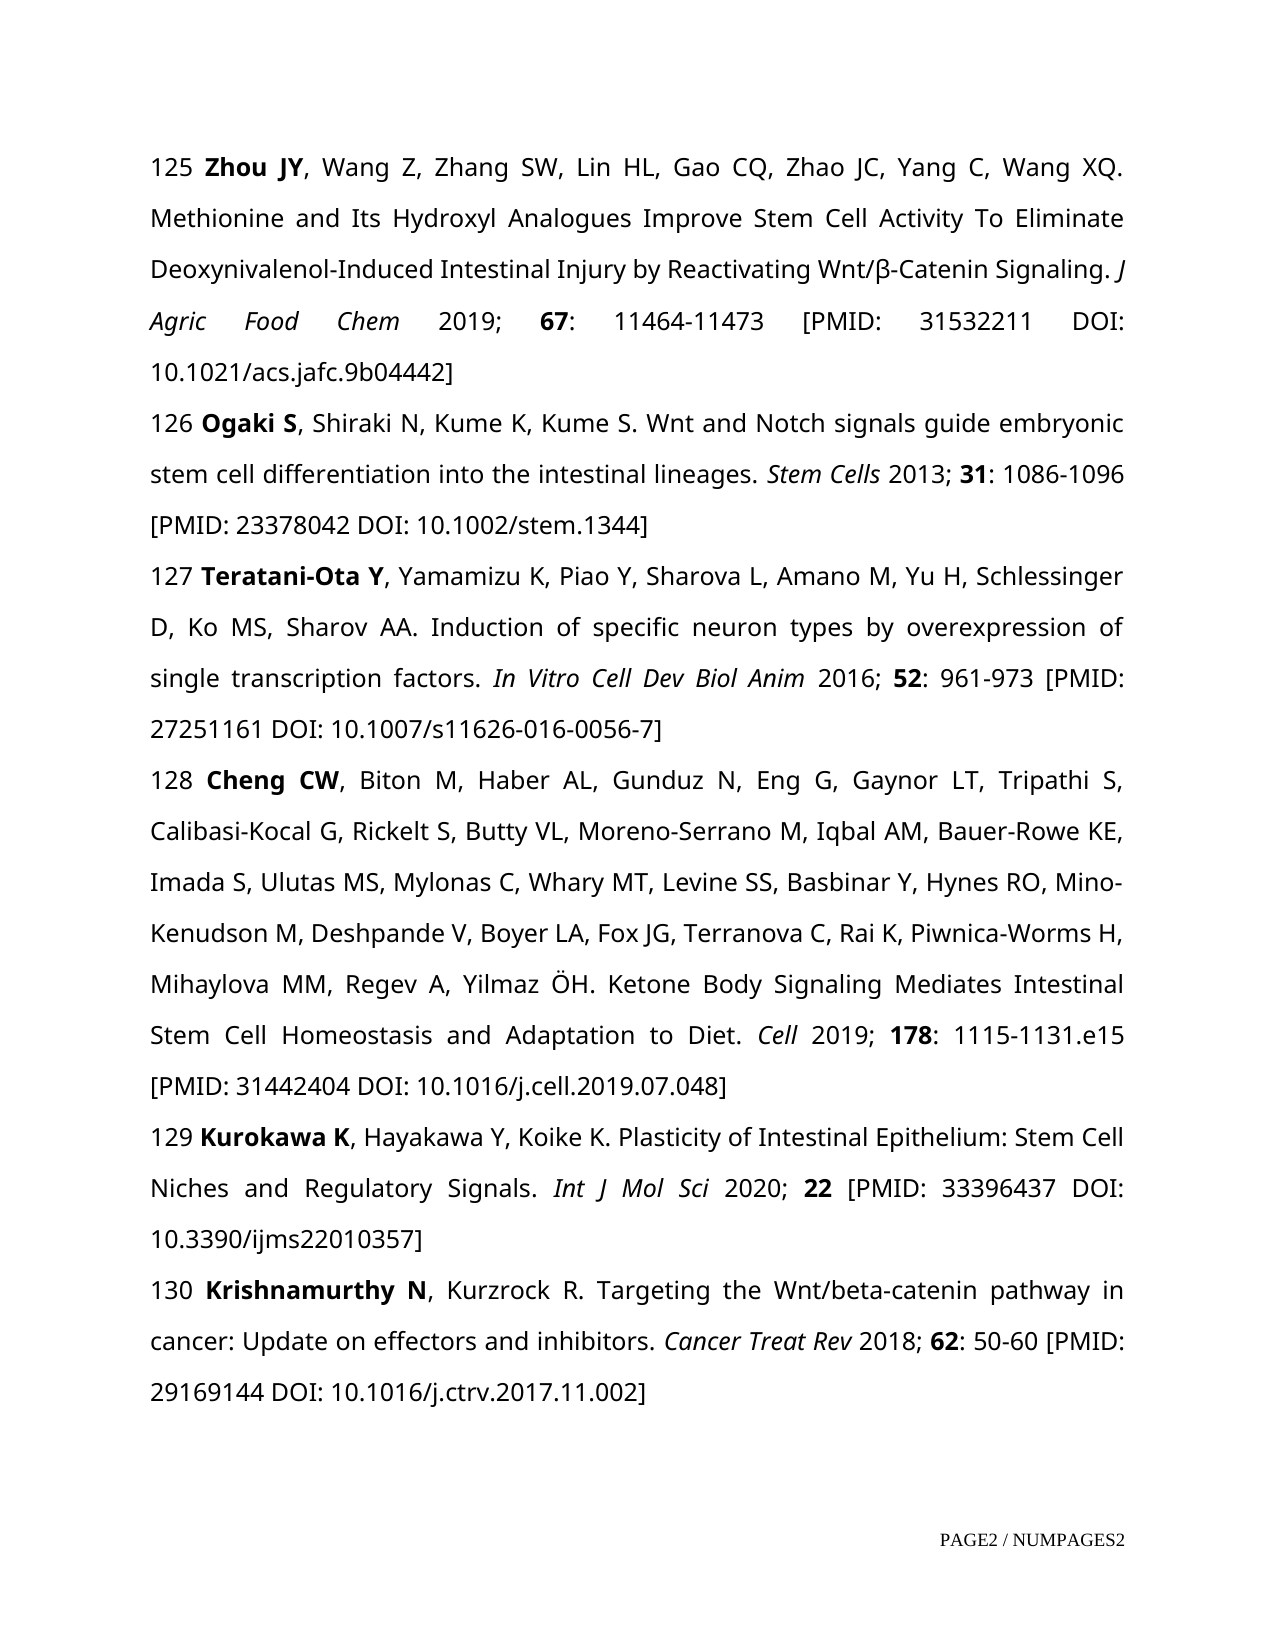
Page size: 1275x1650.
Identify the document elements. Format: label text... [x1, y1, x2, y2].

text 126 Ogaki S, Shiraki N, Kume K, Kume S. Wnt and Notch signals guide embryonic stem cell differentiation into the intestinal lineages. Stem Cells 2013; 31: 1086-1096 [PMID: 23378042 DOI: 10.1002/stem.1344] [150, 405, 1125, 541]
text 130 Krishnamurthy N, Kurzrock R. Targeting the Wnt/beta-catenin pathway in cancer: Update on effectors and inhibitors. Cancer Treat Rev 2018; 62: 50-60 [PMID: 29169144 DOI: 10.1016/j.ctrv.2017.11.002] [150, 1273, 1125, 1409]
text 128 Cheng CW, Biton M, Haber AL, Gunduz N, Eng G, Gaynor LT, Tripathi S, Calibasi-Kocal G, Rickelt S, Butty VL, Moreno-Serrano M, Iqbal AM, Bauer-Rowe KE, Imada S, Ulutas MS, Mylonas C, Whary MT, Levine SS, Basbinar Y, Hynes RO, Mino-Kenudson M, Deshpande V, Boyer LA, Fox JG, Terranova C, Rai K, Piwnica-Worms H, Mihaylova MM, Regev A, Yilmaz ÖH. Ketone Body Signaling Mediates Intestinal Stem Cell Homeostasis and Adaptation to Diet. Cell 2019; 178: 1115-1131.e15 [PMID: 31442404 DOI: 10.1016/j.cell.2019.07.048] [150, 762, 1125, 1103]
text 125 Zhou JY, Wang Z, Zhang SW, Lin HL, Gao CQ, Zhao JC, Yang C, Wang XQ. Methionine and Its Hydroxyl Analogues Improve Stem Cell Activity To Eliminate Deoxynivalenol-Induced Intestinal Injury by Reactivating Wnt/β-Catenin Signaling. J Agric Food Chem 2019; 67: 11464-11473 [PMID: 31532211 DOI: 10.1021/acs.jafc.9b04442] [150, 150, 1125, 388]
text 129 Kurokawa K, Hayakawa Y, Koike K. Plasticity of Intestinal Epithelium: Stem Cell Niches and Regulatory Signals. Int J Mol Sci 2020; 22 [PMID: 33396437 DOI: 10.3390/ijms22010357] [150, 1120, 1125, 1256]
text 127 Teratani-Ota Y, Yamamizu K, Piao Y, Sharova L, Amano M, Yu H, Schlessinger D, Ko MS, Sharov AA. Induction of specific neuron types by overexpression of single transcription factors. In Vitro Cell Dev Biol Anim 2016; 52: 961-973 [PMID: 27251161 DOI: 10.1007/s11626-016-0056-7] [150, 558, 1125, 746]
